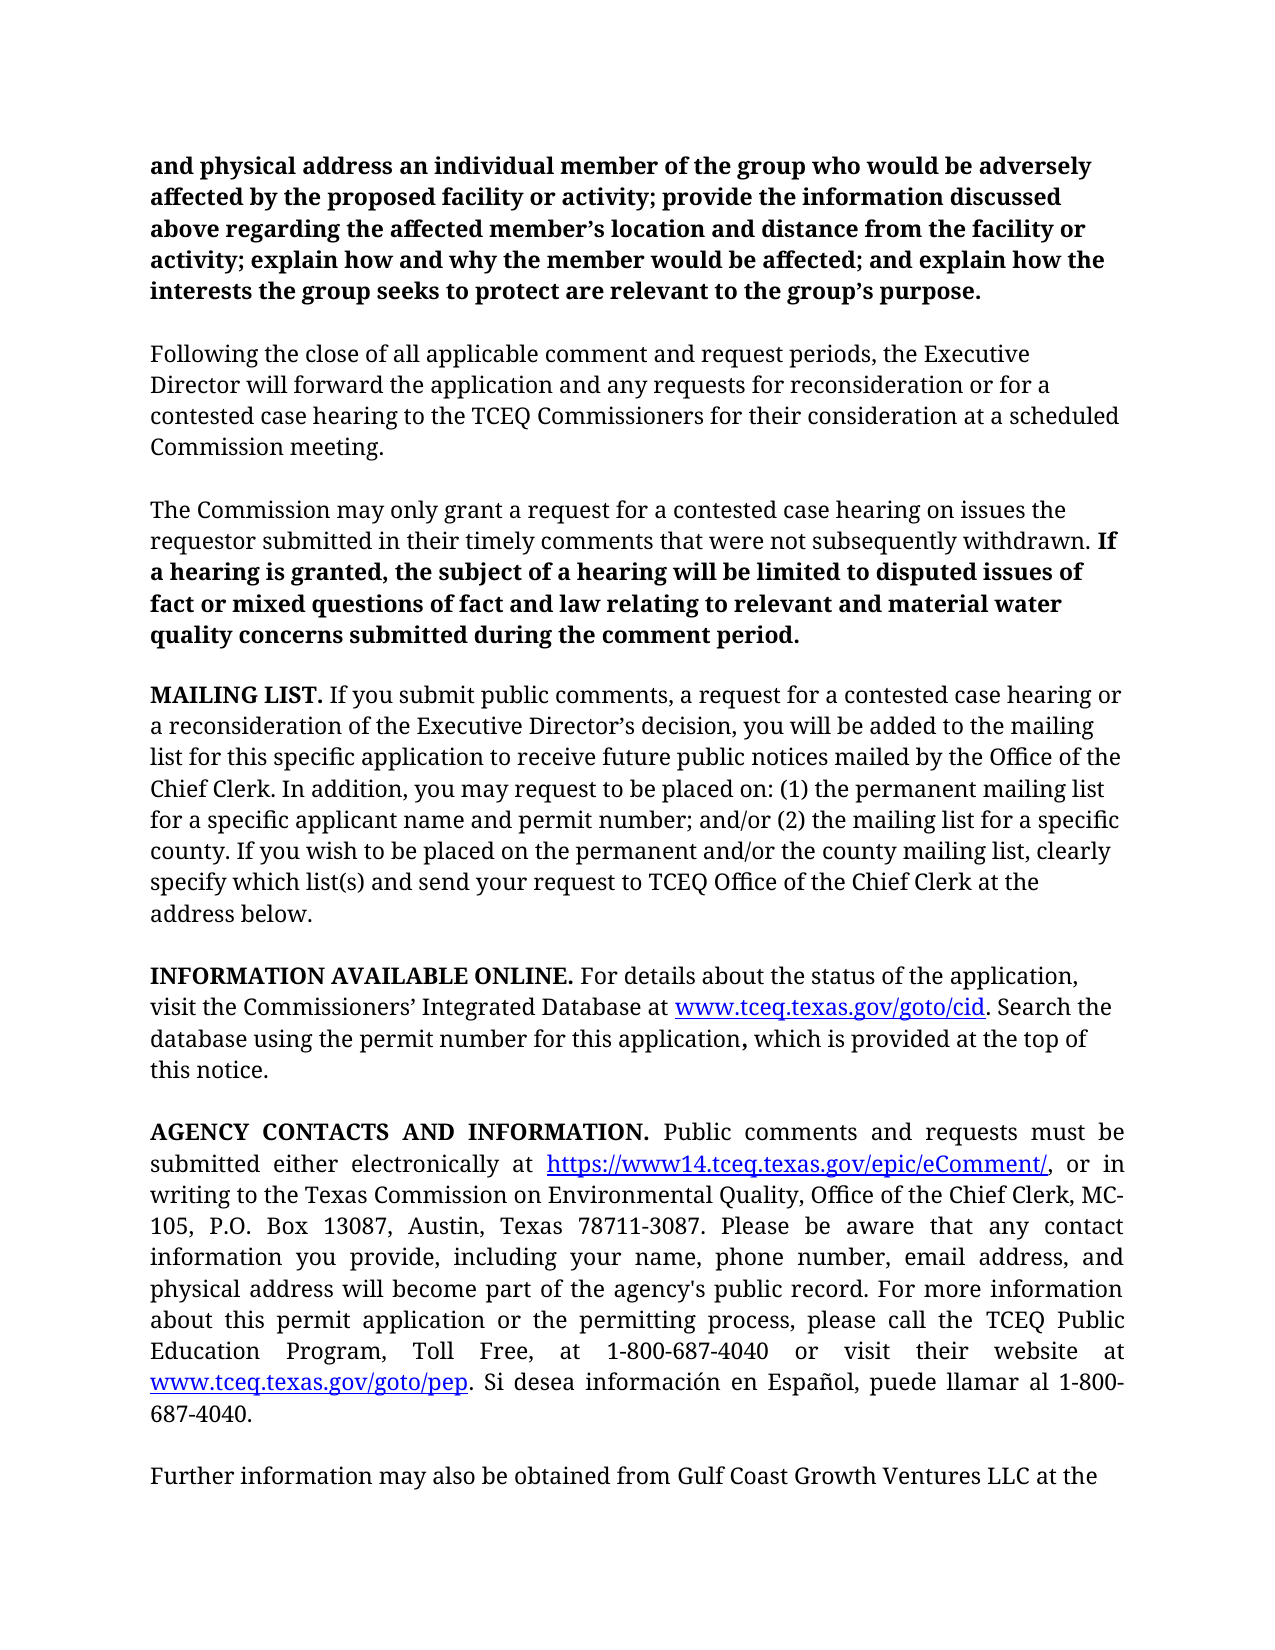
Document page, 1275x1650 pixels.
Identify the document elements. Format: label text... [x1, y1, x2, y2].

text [150, 150, 1125, 306]
text MAILING LIST. If you submit public comments, a request for a contested case hearing or a reconsideration of the Executive Director’s decision, you will be added to the mailing list for this specific application to receive future public notices mailed by the Office of the Chief Clerk. In addition, you may request to be placed on: (1) the permanent mailing list for a specific applicant name and permit number; and/or (2) the mailing list for a specific county. If you wish to be placed on the permanent and/or the county mailing list, clearly specify which list(s) and send your request to TCEQ Office of the Chief Clerk at the address below. [150, 679, 1125, 929]
text AGENCY CONTACTS AND INFORMATION. Public comments and requests must be submitted either electronically at https://www14.tceq.texas.gov/epic/eComment/, or in writing to the Texas Commission on Environmental Quality, Office of the Chief Clerk, MC-105, P.O. Box 13087, Austin, Texas 78711-3087. Please be aware that any contact information you provide, including your name, phone number, email address, and physical address will become part of the agency's public record. For more information about this permit application or the permitting process, please call the TCEQ Public Education Program, Toll Free, at 1-800-687-4040 or visit their website at www.tceq.texas.gov/goto/pep. Si desea información en Español, puede llamar al 1-800-687-4040. [150, 1116, 1125, 1429]
text INFORMATION AVAILABLE ONLINE. For details about the status of the application, visit the Commissioners’ Integrated Database at www.tceq.texas.gov/goto/cid. Search the database using the permit number for this application, which is provided at the top of this notice. [150, 960, 1125, 1085]
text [150, 1460, 1125, 1491]
text The Commission may only grant a request for a contested case hearing on issues the requestor submitted in their timely comments that were not subsequently withdrawn. If a hearing is granted, the subject of a hearing will be limited to disputed issues of fact or mixed questions of fact and law relating to relevant and material water quality concerns submitted during the comment period. [150, 494, 1125, 650]
text Following the close of all applicable comment and request periods, the Executive Director will forward the application and any requests for reconsideration or for a contested case hearing to the TCEQ Commissioners for their consideration at a scheduled Commission meeting. [150, 337, 1125, 462]
